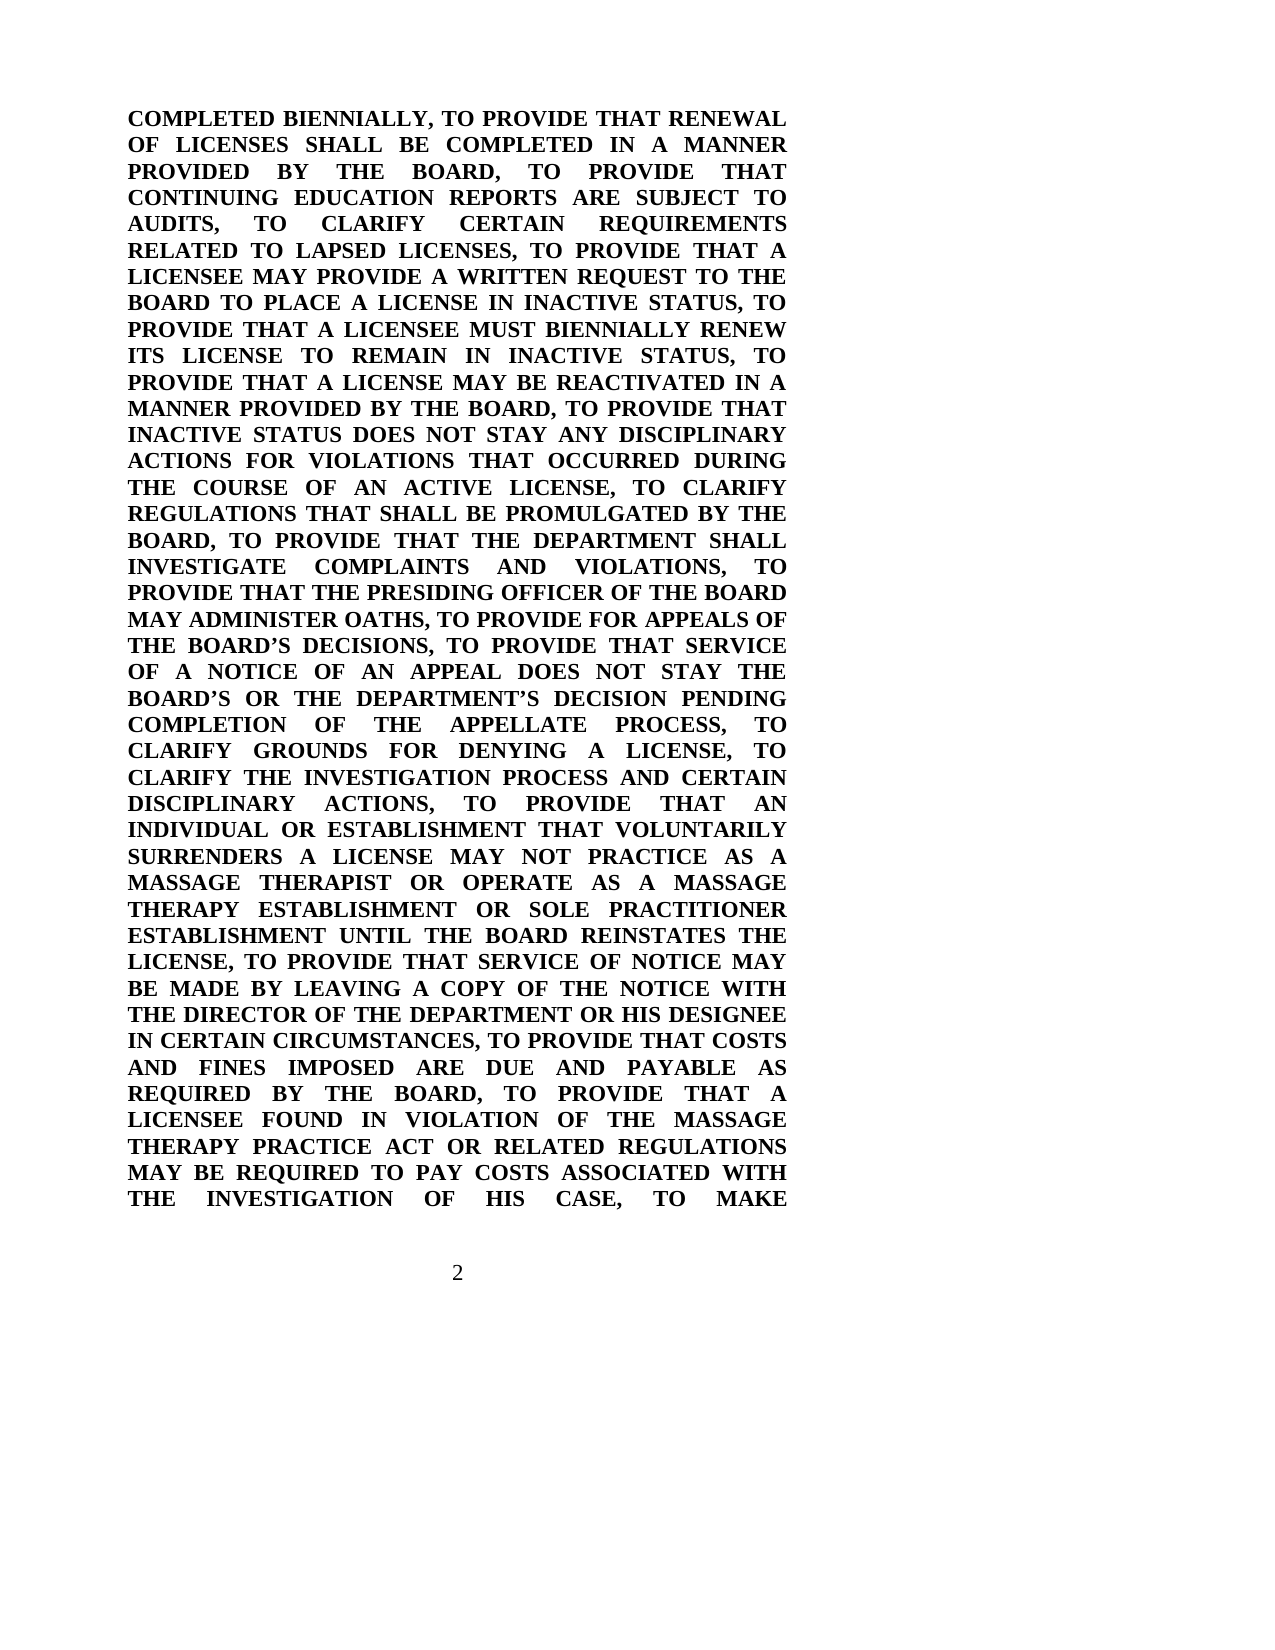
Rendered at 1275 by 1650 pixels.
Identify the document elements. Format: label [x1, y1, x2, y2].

text [127, 105, 787, 1212]
